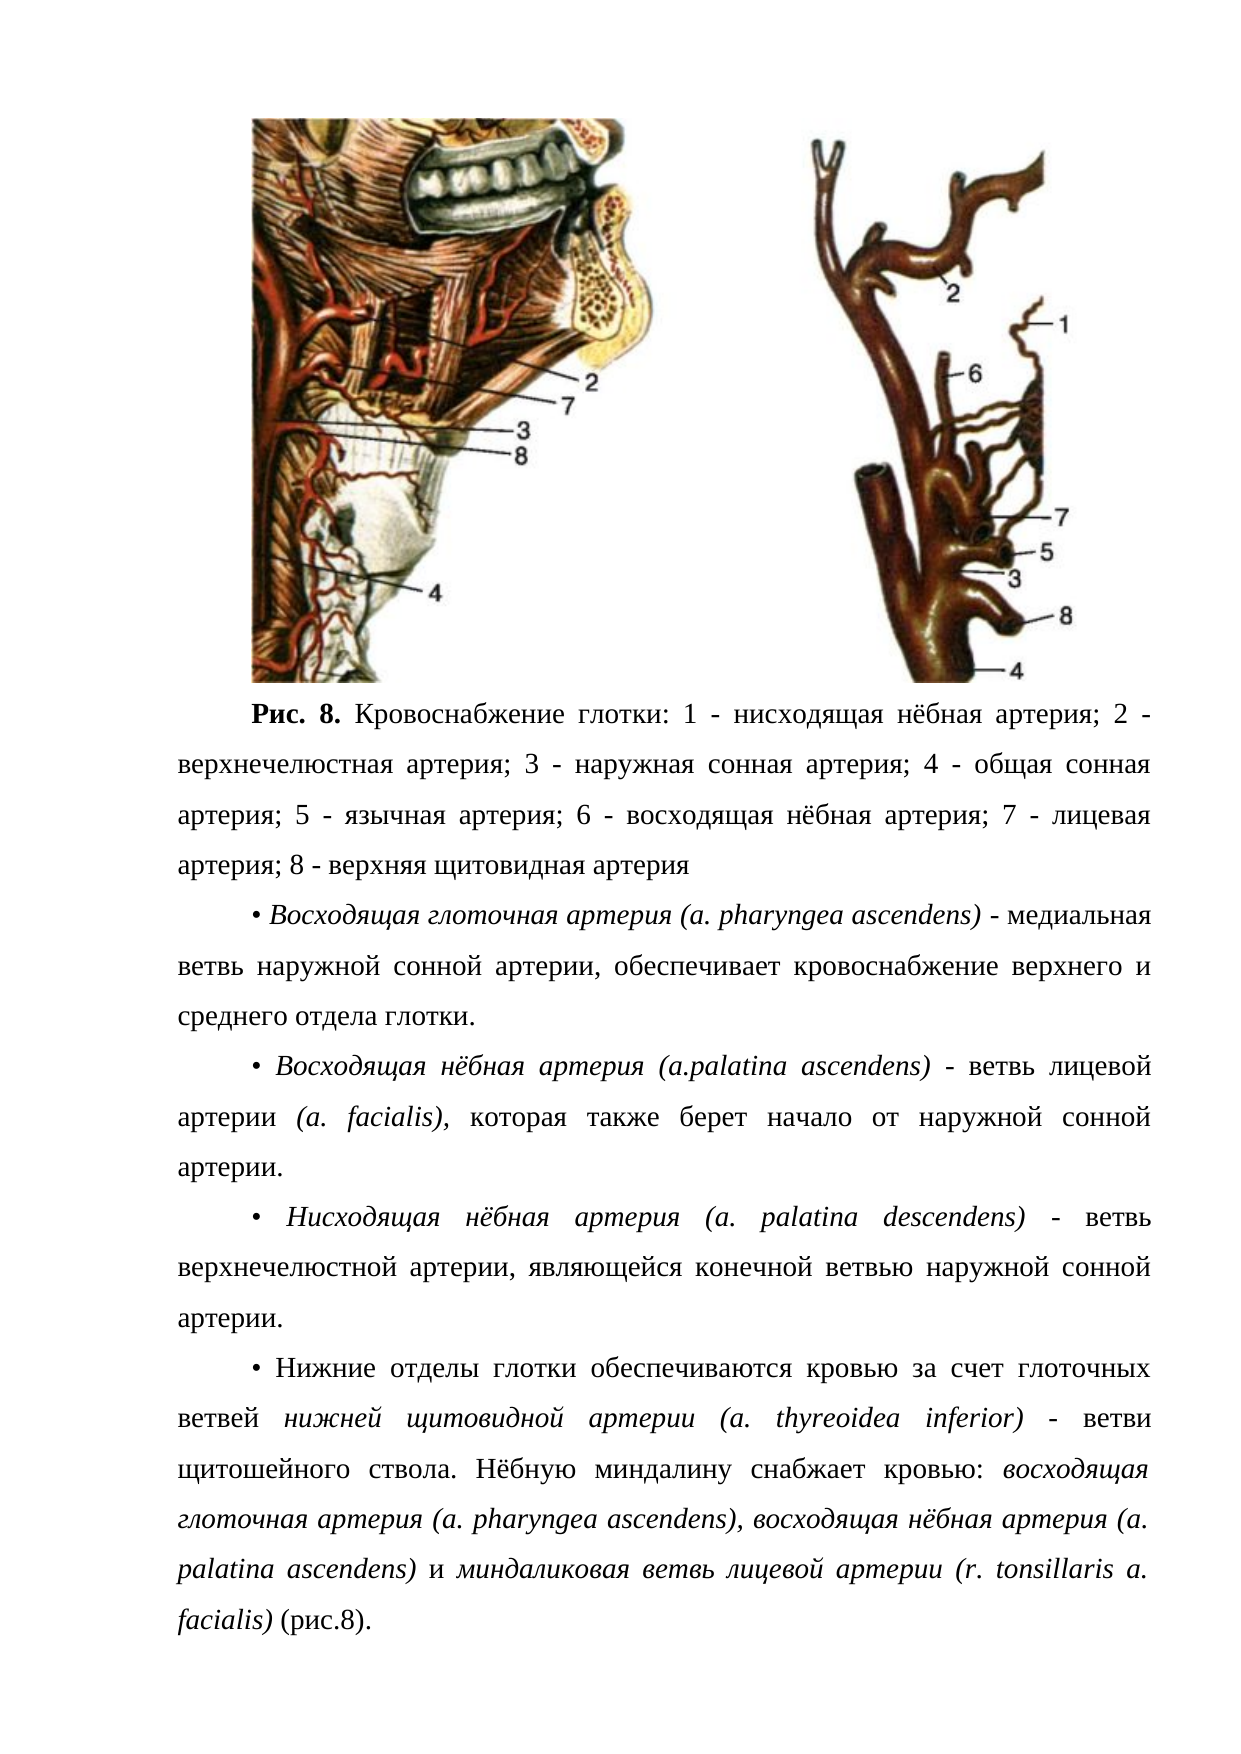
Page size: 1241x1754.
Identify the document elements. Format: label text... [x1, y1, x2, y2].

picture [251, 118, 1080, 683]
text • Нижние отделы глотки обеспечиваются кровью за счет глоточных ветвей нижней щитовидной артерии (a. thyreoidea inferior) - ветви щитошейного ствола. Нёбную миндалину снабжает кровью: восходящая глоточная артерия (a. pharyngea ascendens), восходящая нёбная артерия (а. palatina ascendens) и миндаликовая ветвь лицевой артерии (r. tonsillaris a. facialis) (рис.8). [177, 1350, 1152, 1635]
text • Восходящая глоточная артерия (a. pharyngea ascendens) - медиальная ветвь наружной сонной артерии, обеспечивает кровоснабжение верхнего и среднего отдела глотки. [177, 897, 1152, 1032]
text Рис. 8. Кровоснабжение глотки: 1 - нисходящая нёбная артерия; 2 - верхнечелюстная артерия; 3 - наружная сонная артерия; 4 - общая сонная артерия; 5 - язычная артерия; 6 - восходящая нёбная артерия; 7 - лицевая артерия; 8 - верхняя щитовидная артерия [177, 696, 1152, 881]
text • Нисходящая нёбная артерия (a. palatina descendens) - ветвь верхнечелюстной артерии, являющейся конечной ветвью наружной сонной артерии. [177, 1199, 1152, 1333]
text • Восходящая нёбная артерия (a.palatina ascendens) - ветвь лицевой артерии (a. facialis), которая также берет начало от наружной сонной артерии. [177, 1048, 1152, 1182]
